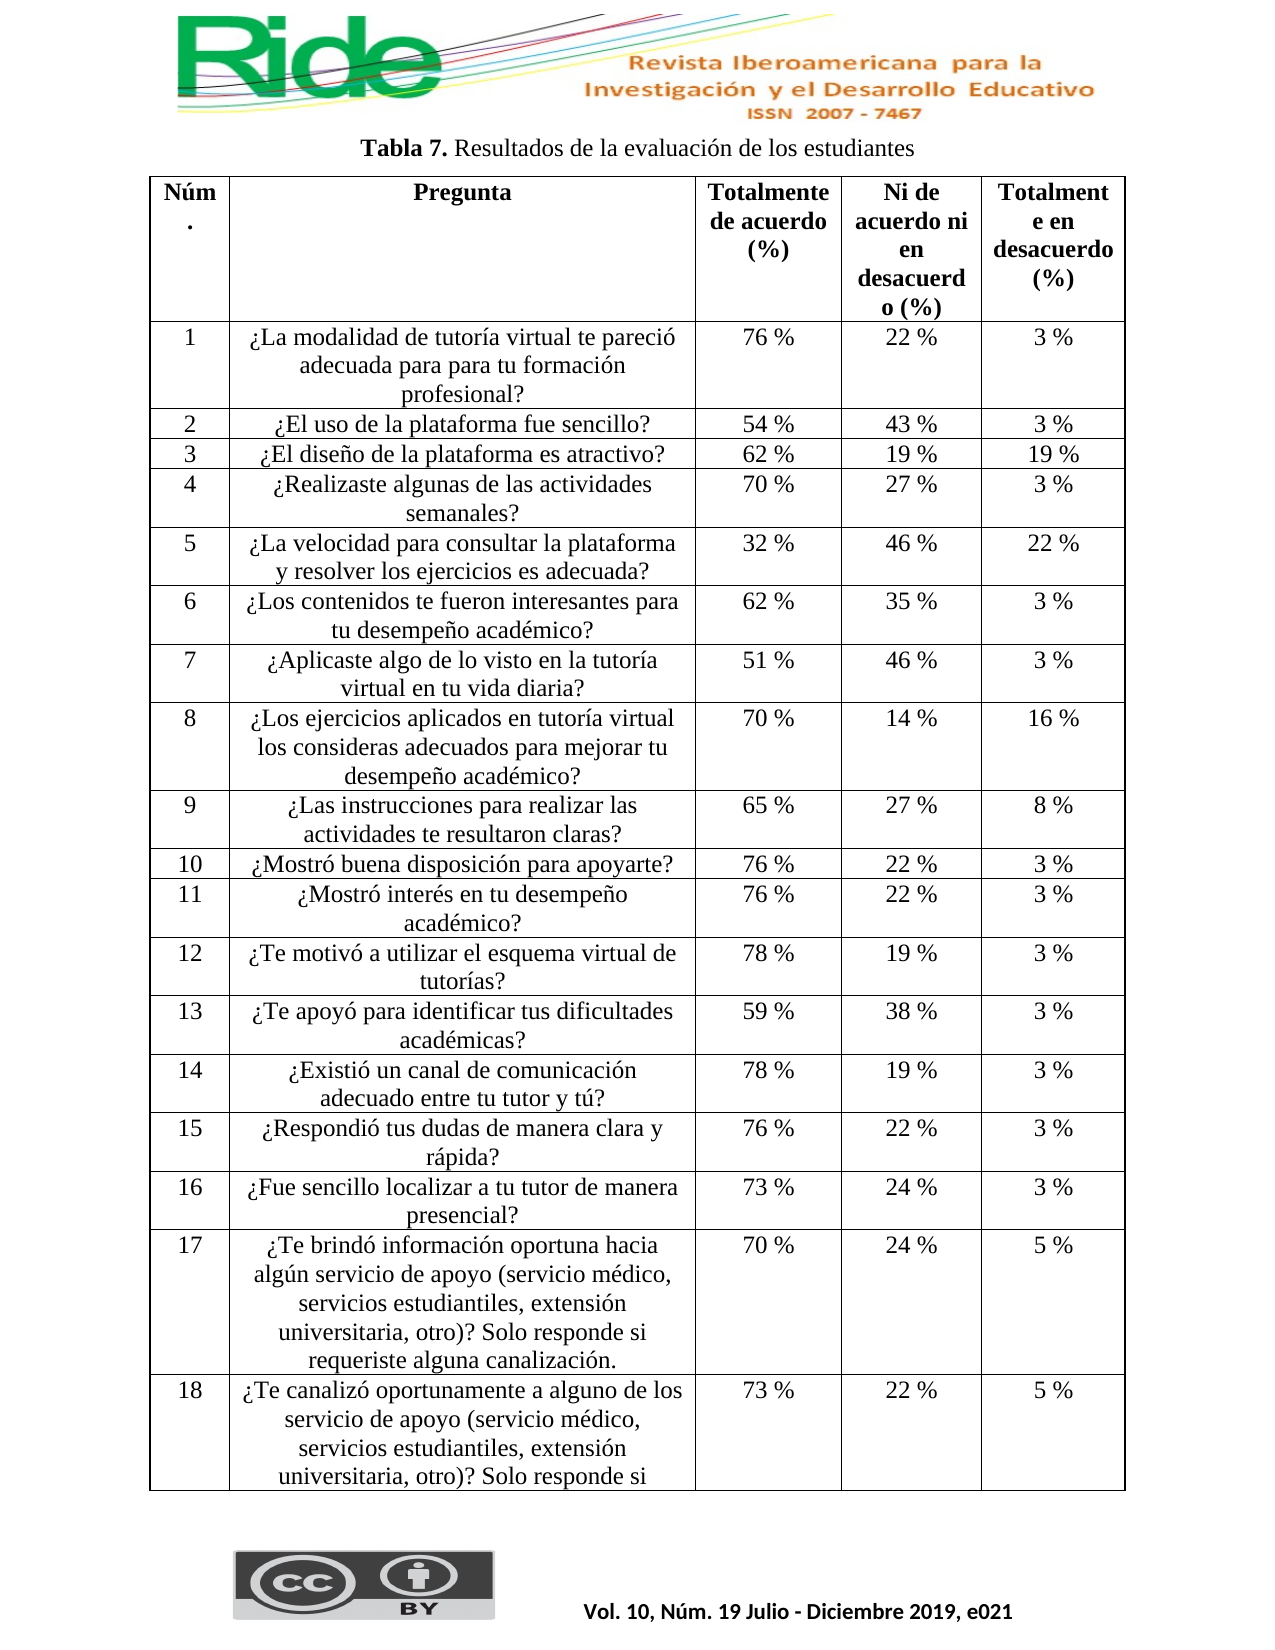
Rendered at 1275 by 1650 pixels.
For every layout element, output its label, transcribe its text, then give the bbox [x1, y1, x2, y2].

table_cell 24 % [842, 1230, 981, 1374]
table_cell 3 % [982, 469, 1124, 527]
table_cell 5 [151, 528, 229, 585]
table_cell ¿Te brindó información oportuna hacia algún servicio de apoyo (servicio médico, servicios estudiantiles, extensión universitaria, otro)? Solo responde si requeriste alguna canalización. [230, 1230, 695, 1374]
table_cell 3 % [982, 1055, 1124, 1112]
table_cell 5 % [982, 1230, 1124, 1374]
table_cell 51 % [696, 645, 841, 702]
table_cell 8 [151, 703, 229, 789]
table_cell 3 [151, 439, 229, 468]
table_cell 3 % [982, 1172, 1124, 1229]
table_cell 78 % [696, 938, 841, 995]
table_cell 8 % [982, 791, 1124, 848]
table_cell ¿Existió un canal de comunicación adecuado entre tu tutor y tú? [230, 1055, 695, 1112]
table_cell 19 % [982, 439, 1124, 468]
table_cell ¿Aplicaste algo de lo visto en la tutoría virtual en tu vida diaria? [230, 645, 695, 702]
picture [232, 1550, 496, 1620]
table_cell 78 % [696, 1055, 841, 1112]
table_cell 27 % [842, 469, 981, 527]
table_cell 62 % [696, 439, 841, 468]
table_cell 76 % [696, 322, 841, 408]
table_cell 9 [151, 791, 229, 848]
table_cell 3 % [982, 586, 1124, 644]
table_cell 16 % [982, 703, 1124, 789]
table_cell 3 % [982, 322, 1124, 408]
table_cell 7 [151, 645, 229, 702]
table_cell 14 [151, 1055, 229, 1112]
table_cell 3 % [982, 996, 1124, 1054]
table_cell 54 % [696, 409, 841, 438]
text Tabla 7. Resultados de la evaluación de los estudiantes [150, 133, 1125, 162]
table_cell 4 [151, 469, 229, 527]
table_header Ni de acuerdo ni en desacuerdo (%) [842, 177, 981, 321]
table_cell 76 % [696, 849, 841, 878]
table_cell 10 [151, 849, 229, 878]
table_cell ¿Los contenidos te fueron interesantes para tu desempeño académico? [230, 586, 695, 644]
table_cell 73 % [696, 1375, 841, 1490]
table_cell ¿La velocidad para consultar la plataforma y resolver los ejercicios es adecuada? [230, 528, 695, 585]
table_header Totalmente de acuerdo (%) [696, 177, 841, 321]
table_cell 14 % [842, 703, 981, 789]
table_cell 1 [151, 322, 229, 408]
table_cell 3 % [982, 879, 1124, 937]
table_cell ¿Fue sencillo localizar a tu tutor de manera presencial? [230, 1172, 695, 1229]
table_cell 13 [151, 996, 229, 1054]
table_cell 22 % [842, 1113, 981, 1171]
table_cell 62 % [696, 586, 841, 644]
table_cell 22 % [982, 528, 1124, 585]
table_cell ¿Te apoyó para identificar tus dificultades académicas? [230, 996, 695, 1054]
table_cell 19 % [842, 1055, 981, 1112]
table_cell 15 [151, 1113, 229, 1171]
table_cell 73 % [696, 1172, 841, 1229]
table_cell 70 % [696, 1230, 841, 1374]
table_cell ¿Mostró buena disposición para apoyarte? [230, 849, 695, 878]
table_cell 22 % [842, 849, 981, 878]
table_header Totalmente en desacuerdo (%) [982, 177, 1124, 321]
table_cell 16 [151, 1172, 229, 1229]
table_cell ¿Respondió tus dudas de manera clara y rápida? [230, 1113, 695, 1171]
table_cell 19 % [842, 938, 981, 995]
table_cell 6 [151, 586, 229, 644]
table_cell 70 % [696, 703, 841, 789]
table_cell ¿Las instrucciones para realizar las actividades te resultaron claras? [230, 791, 695, 848]
table_cell 22 % [842, 1375, 981, 1490]
table_cell 59 % [696, 996, 841, 1054]
table_cell 12 [151, 938, 229, 995]
table_cell 76 % [696, 1113, 841, 1171]
table_cell 65 % [696, 791, 841, 848]
table_cell 3 % [982, 1113, 1124, 1171]
table_cell ¿Mostró interés en tu desempeño académico? [230, 879, 695, 937]
table_cell 22 % [842, 879, 981, 937]
table_cell 11 [151, 879, 229, 937]
table_cell 70 % [696, 469, 841, 527]
table_cell ¿El diseño de la plataforma es atractivo? [230, 439, 695, 468]
table_cell 22 % [842, 322, 981, 408]
table_cell 3 % [982, 849, 1124, 878]
table_cell 3 % [982, 409, 1124, 438]
table_header Pregunta [230, 177, 695, 321]
table_cell ¿El uso de la plataforma fue sencillo? [230, 409, 695, 438]
table_cell ¿Te motivó a utilizar el esquema virtual de tutorías? [230, 938, 695, 995]
table_cell 76 % [696, 879, 841, 937]
table_cell 18 [151, 1375, 229, 1490]
table_cell 5 % [982, 1375, 1124, 1490]
table_cell 3 % [982, 938, 1124, 995]
table_header Núm. [151, 177, 229, 321]
picture [177, 14, 1098, 123]
table_cell 46 % [842, 645, 981, 702]
table_cell 27 % [842, 791, 981, 848]
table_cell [230, 1375, 695, 1490]
table_cell ¿La modalidad de tutoría virtual te pareció adecuada para para tu formación profesional? [230, 322, 695, 408]
table_cell 3 % [982, 645, 1124, 702]
table_cell 32 % [696, 528, 841, 585]
table_cell 19 % [842, 439, 981, 468]
table_cell 24 % [842, 1172, 981, 1229]
table_cell 43 % [842, 409, 981, 438]
table_cell ¿Los ejercicios aplicados en tutoría virtual los consideras adecuados para mejorar tu desempeño académico? [230, 703, 695, 789]
table_cell 17 [151, 1230, 229, 1374]
table_cell 2 [151, 409, 229, 438]
table_cell 46 % [842, 528, 981, 585]
table_cell 38 % [842, 996, 981, 1054]
table_cell 35 % [842, 586, 981, 644]
table_cell ¿Realizaste algunas de las actividades semanales? [230, 469, 695, 527]
